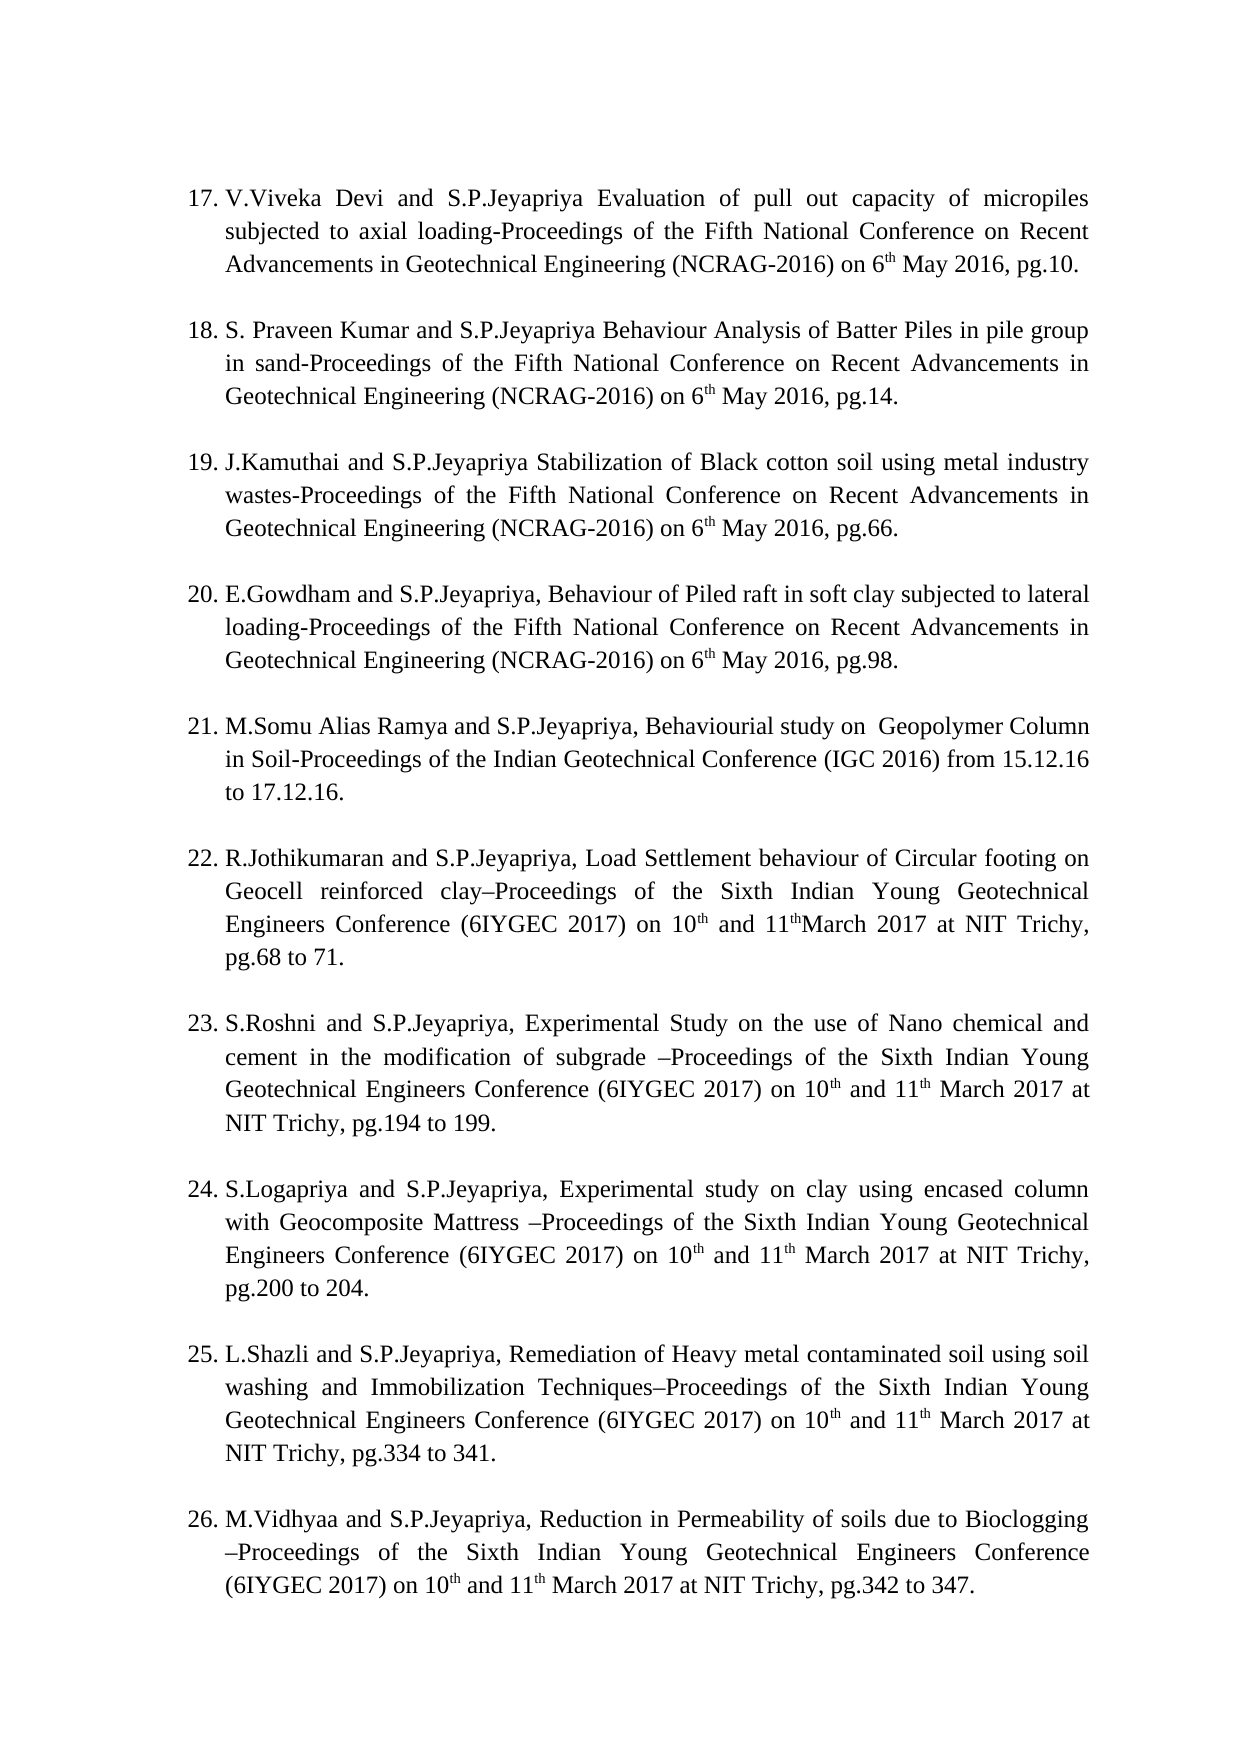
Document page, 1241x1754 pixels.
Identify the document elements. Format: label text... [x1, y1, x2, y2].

list S. Praveen Kumar and S.P.Jeyapriya Behaviour Analysis of Batter Piles in pile group in sand-Proceedings of the Fifth National Conference on Recent Advancements in Geotechnical Engineering (NCRAG-2016) on 6th May 2016, pg.14. [187, 315, 1090, 410]
list E.Gowdham and S.P.Jeyapriya, Behaviour of Piled raft in soft clay subjected to lateral loading-Proceedings of the Fifth National Conference on Recent Advancements in Geotechnical Engineering (NCRAG-2016) on 6th May 2016, pg.98. [187, 579, 1090, 674]
list V.Viveka Devi and S.P.Jeyapriya Evaluation of pull out capacity of micropiles subjected to axial loading-Proceedings of the Fifth National Conference on Recent Advancements in Geotechnical Engineering (NCRAG-2016) on 6th May 2016, pg.10. [187, 183, 1090, 278]
list M.Vidhyaa and S.P.Jeyapriya, Reduction in Permeability of soils due to Bioclogging –Proceedings of the Sixth Indian Young Geotechnical Engineers Conference (6IYGEC 2017) on 10th and 11th March 2017 at NIT Trichy, pg.342 to 347. [187, 1504, 1090, 1599]
list L.Shazli and S.P.Jeyapriya, Remediation of Heavy metal contaminated soil using soil washing and Immobilization Techniques–Proceedings of the Sixth Indian Young Geotechnical Engineers Conference (6IYGEC 2017) on 10th and 11th March 2017 at NIT Trichy, pg.334 to 341. [187, 1339, 1090, 1467]
list S.Roshni and S.P.Jeyapriya, Experimental Study on the use of Nano chemical and cement in the modification of subgrade –Proceedings of the Sixth Indian Young Geotechnical Engineers Conference (6IYGEC 2017) on 10th and 11th March 2017 at NIT Trichy, pg.194 to 199. [187, 1008, 1090, 1136]
list J.Kamuthai and S.P.Jeyapriya Stabilization of Black cotton soil using metal industry wastes-Proceedings of the Fifth National Conference on Recent Advancements in Geotechnical Engineering (NCRAG-2016) on 6th May 2016, pg.66. [187, 447, 1090, 542]
list R.Jothikumaran and S.P.Jeyapriya, Load Settlement behaviour of Circular footing on Geocell reinforced clay–Proceedings of the Sixth Indian Young Geotechnical Engineers Conference (6IYGEC 2017) on 10th and 11thMarch 2017 at NIT Trichy, pg.68 to 71. [187, 843, 1090, 971]
list M.Somu Alias Ramya and S.P.Jeyapriya, Behaviourial study on Geopolymer Column in Soil-Proceedings of the Indian Geotechnical Conference (IGC 2016) from 15.12.16 to 17.12.16. [187, 711, 1090, 806]
list S.Logapriya and S.P.Jeyapriya, Experimental study on clay using encased column with Geocomposite Mattress –Proceedings of the Sixth Indian Young Geotechnical Engineers Conference (6IYGEC 2017) on 10th and 11th March 2017 at NIT Trichy, pg.200 to 204. [187, 1174, 1090, 1301]
